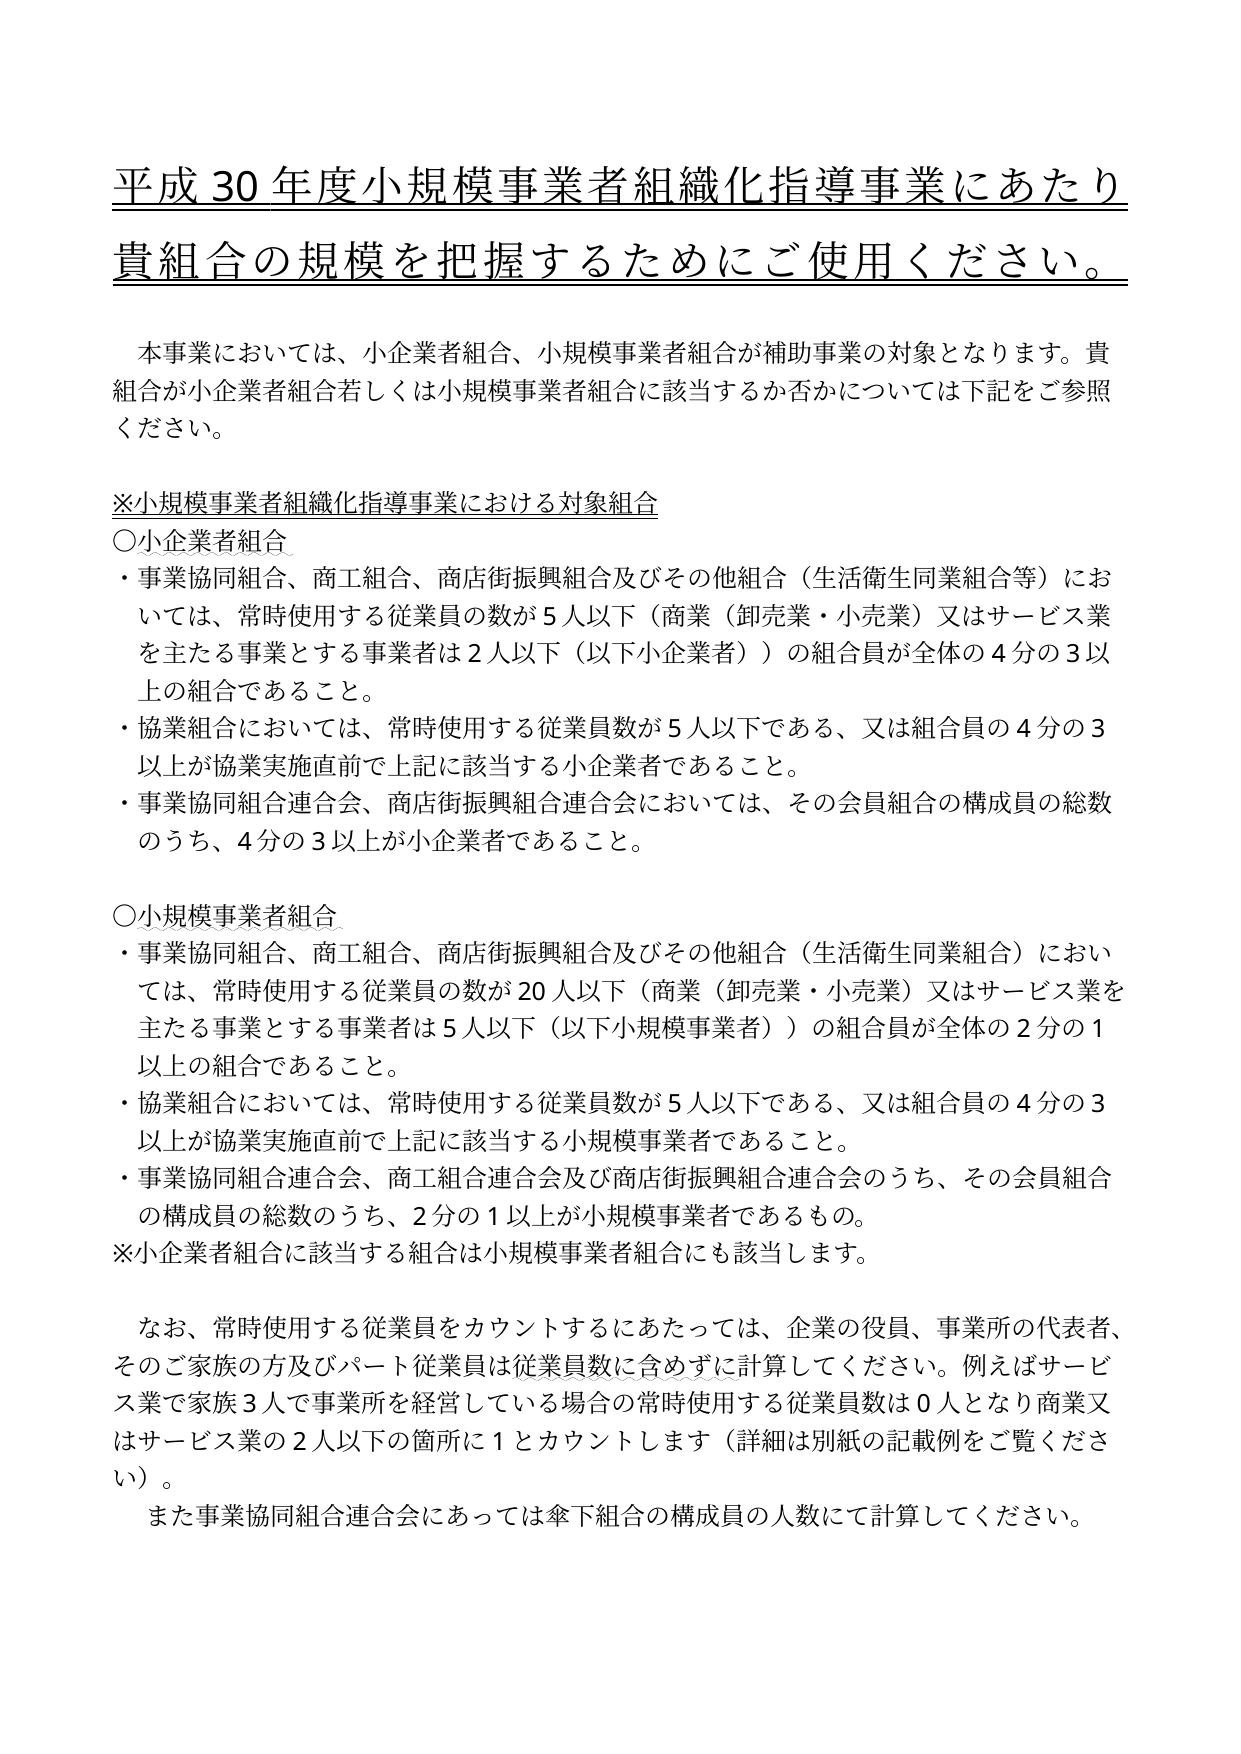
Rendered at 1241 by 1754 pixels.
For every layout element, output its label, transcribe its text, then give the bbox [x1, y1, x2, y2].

text なお、常時使用する従業員をカウントするにあたっては、企業の役員、事業所の代表者、そのご家族の方及びパート従業員は従業員数に含めずに計算してください。例えばサービス業で家族3人で事業所を経営している場合の常時使用する従業員数は0人となり商業又はサービス業の2人以下の箇所に1とカウントします（詳細は別紙の記載例をご覧ください）。 [112, 1308, 1128, 1496]
text 〇小規模事業者組合 [112, 896, 1128, 933]
text ・事業協同組合連合会、商店街振興組合連合会においては、その会員組合の構成員の総数のうち、4分の3以上が小企業者であること。 [112, 783, 1128, 858]
text ※小規模事業者組織化指導事業における対象組合 [112, 483, 1128, 521]
text ・事業協同組合、商工組合、商店街振興組合及びその他組合（生活衛生同業組合等）においては、常時使用する従業員の数が5人以下（商業（卸売業・小売業）又はサービス業を主たる事業とする事業者は2人以下（以下小企業者））の組合員が全体の4分の3以上の組合であること。 [112, 558, 1128, 708]
text ・協業組合においては、常時使用する従業員数が5人以下である、又は組合員の4分の3以上が協業実施直前で上記に該当する小企業者であること。 [112, 708, 1128, 783]
text ・協業組合においては、常時使用する従業員数が5人以下である、又は組合員の4分の3以上が協業実施直前で上記に該当する小規模事業者であること。 [112, 1083, 1128, 1158]
text また事業協同組合連合会にあっては傘下組合の構成員の人数にて計算してください。 [112, 1496, 1128, 1533]
text 平成30年度小規模事業者組織化指導事業にあたり [112, 146, 1128, 203]
text ※小企業者組合に該当する組合は小規模事業者組合にも該当します。 [112, 1233, 1128, 1271]
text 〇小企業者組合 [112, 521, 1128, 558]
text 本事業においては、小企業者組合、小規模事業者組合が補助事業の対象となります。貴組合が小企業者組合若しくは小規模事業者組合に該当するか否かについては下記をご参照ください。 [112, 333, 1128, 446]
text ・事業協同組合、商工組合、商店街振興組合及びその他組合（生活衛生同業組合）においては、常時使用する従業員の数が20人以下（商業（卸売業・小売業）又はサービス業を主たる事業とする事業者は5人以下（以下小規模事業者））の組合員が全体の2分の1以上の組合であること。 [112, 933, 1128, 1083]
text 貴組合の規模を把握するためにご使用ください。 [112, 221, 1128, 279]
text ・事業協同組合連合会、商工組合連合会及び商店街振興組合連合会のうち、その会員組合の構成員の総数のうち、2分の1以上が小規模事業者であるもの。 [112, 1158, 1128, 1233]
